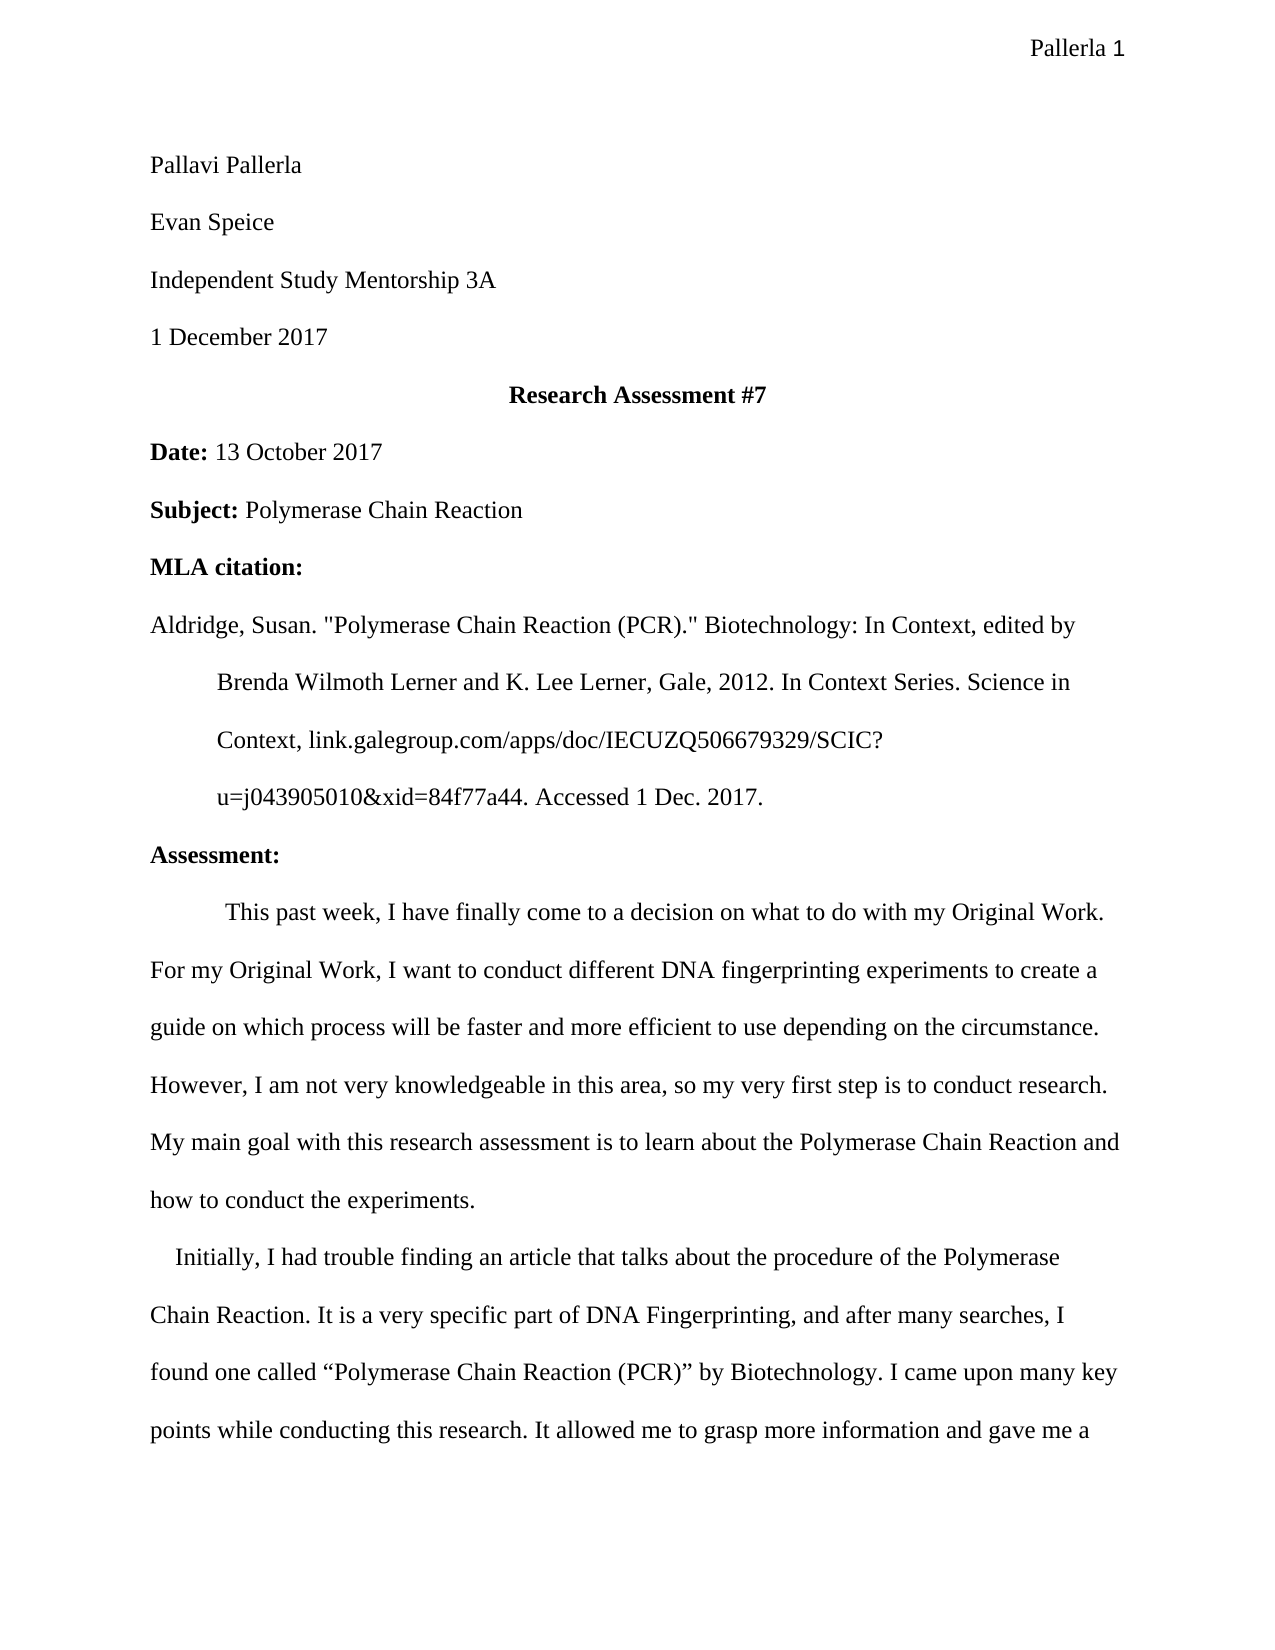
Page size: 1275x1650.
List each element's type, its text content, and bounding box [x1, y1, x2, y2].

text MLA citation: [150, 552, 1125, 581]
text Date: 13 October 2017 [150, 437, 1125, 466]
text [150, 1242, 1125, 1444]
text Aldridge, Susan. "Polymerase Chain Reaction (PCR)." Biotechnology: In Context, edited by Brenda Wilmoth Lerner and K. Lee Lerner, Gale, 2012. In Context Series. Science in Context, link.galegroup.com/apps/doc/IECUZQ506679329/SCIC?u=j043905010&xid=84f77a44. Accessed 1 Dec. 2017. [150, 610, 1125, 811]
text Independent Study Mentorship 3A [150, 265, 1125, 294]
text Subject: Polymerase Chain Reaction [150, 495, 1125, 524]
text Assessment: [150, 840, 1125, 869]
text Research Assessment #7 [150, 380, 1125, 409]
text 1 December 2017 [150, 322, 1125, 351]
text Evan Speice [150, 207, 1125, 236]
text This past week, I have finally come to a decision on what to do with my Original Work. For my Original Work, I want to conduct different DNA fingerprinting experiments to create a guide on which process will be faster and more efficient to use depending on the circumstance. However, I am not very knowledgeable in this area, so my very first step is to conduct research. My main goal with this research assessment is to learn about the Polymerase Chain Reaction and how to conduct the experiments. [150, 897, 1125, 1214]
text Pallavi Pallerla [150, 150, 1125, 179]
